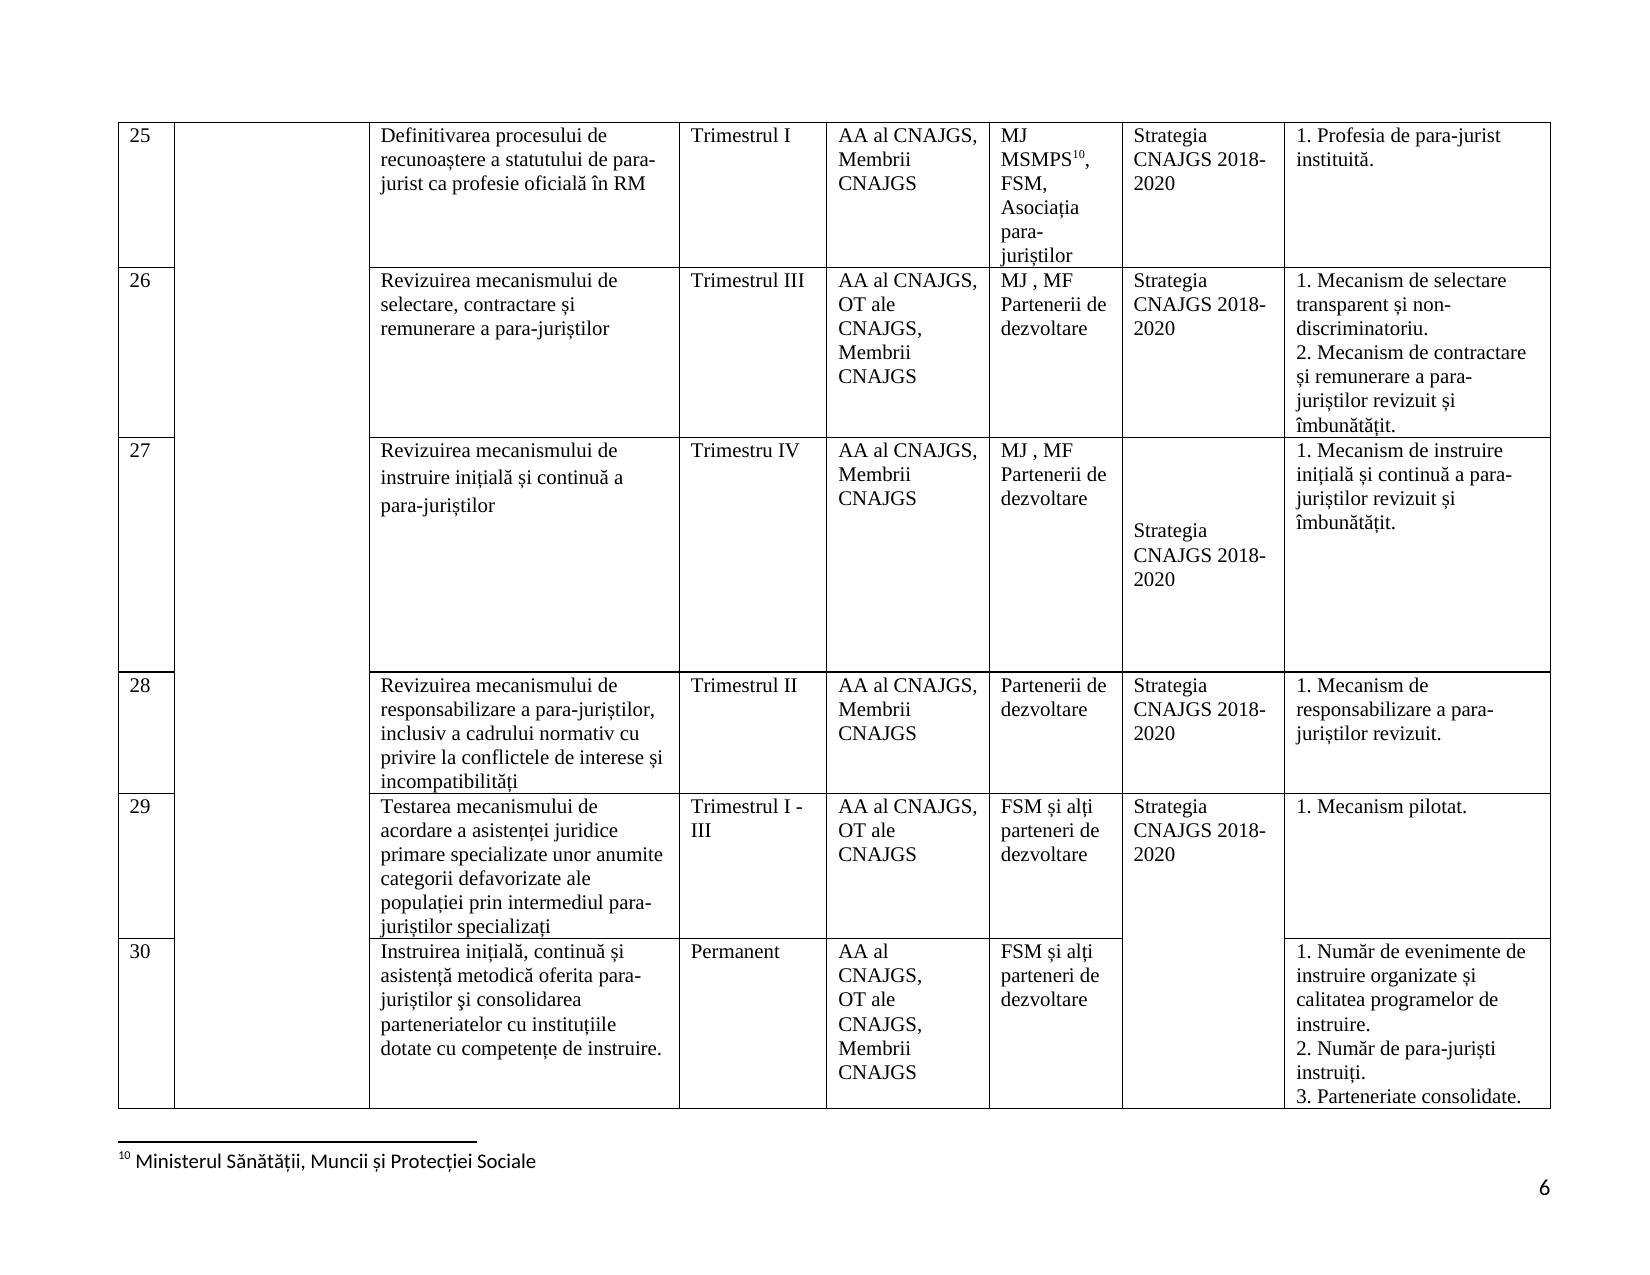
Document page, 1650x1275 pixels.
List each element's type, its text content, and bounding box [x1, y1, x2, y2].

table_cell Strategia CNAJGS 2018-2020 [1123, 438, 1284, 671]
table_cell FSM și alți parteneri de dezvoltare [990, 794, 1122, 938]
table_cell FSM și alți parteneri de dezvoltare [990, 939, 1122, 1108]
table_cell Definitivarea procesului de recunoaștere a statutului de para-jurist ca profesie oficială în RM [370, 123, 679, 267]
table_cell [827, 939, 989, 1108]
table_cell AA al CNAJGS, OT ale CNAJGS [827, 794, 989, 938]
table_cell Revizuirea mecanismului de responsabilizare a para-juriștilor, inclusiv a cadrului normativ cu privire la conflictele de interese și incompatibilități [370, 673, 679, 793]
table_cell Permanent [680, 939, 826, 1108]
table_cell Trimestru IV [680, 438, 826, 671]
table_cell Strategia CNAJGS 2018-2020 [1123, 268, 1284, 437]
table_cell Trimestrul I -III [680, 794, 826, 938]
table_cell 25 [119, 123, 174, 267]
table_cell AA al CNAJGS, Membrii CNAJGS [827, 673, 989, 793]
table_cell AA al CNAJGS, Membrii CNAJGS [827, 123, 989, 267]
table_cell AA al CNAJGS, Membrii CNAJGS [827, 438, 989, 671]
table_cell 1. Mecanism de instruire inițială și continuă a para-juriștilor revizuit și îmbunătățit. [1285, 438, 1550, 671]
table_cell 1. Număr de evenimente de instruire organizate și calitatea programelor de instruire. 2. Număr de para-juriști instruiți. 3. Parteneriate consolidate. [1285, 939, 1550, 1108]
table_cell MJ , MF Partenerii de dezvoltare [990, 268, 1122, 437]
table_cell Strategia CNAJGS 2018-2020 [1123, 123, 1284, 267]
table_cell Trimestrul I [680, 123, 826, 267]
table_cell 28 [119, 673, 174, 793]
table_cell 1. Mecanism de selectare transparent și non-discriminatoriu. 2. Mecanism de contractare și remunerare a para-juriștilor revizuit și îmbunătățit. [1285, 268, 1550, 437]
table_cell 26 [119, 268, 174, 437]
table_cell 1. Mecanism de responsabilizare a para-juriștilor revizuit. [1285, 673, 1550, 793]
table_cell Instruirea inițială, continuă și asistență metodică oferita para-juriștilor şi consolidarea parteneriatelor cu instituțiile dotate cu competențe de instruire. [370, 939, 679, 1108]
table_cell 1. Mecanism pilotat. [1285, 794, 1550, 938]
table_cell 30 [119, 939, 174, 1108]
table_cell Revizuirea mecanismului de selectare, contractare și remunerare a para-juriștilor [370, 268, 679, 437]
table_cell Trimestrul II [680, 673, 826, 793]
table_cell Strategia CNAJGS 2018-2020 [1123, 794, 1284, 1108]
table_cell 29 [119, 794, 174, 938]
table_cell MJ , MF Partenerii de dezvoltare [990, 438, 1122, 671]
table_cell Testarea mecanismului de acordare a asistenței juridice primare specializate unor anumite categorii defavorizate ale populației prin intermediul para-juriștilor specializați [370, 794, 679, 938]
table_cell Partenerii de dezvoltare [990, 673, 1122, 793]
table_cell AA al CNAJGS, OT ale CNAJGS, Membrii CNAJGS [827, 268, 989, 437]
table_cell 27 [119, 438, 174, 671]
table_cell MJ MSMPS, FSM, Asociația para-juriștilor [990, 123, 1122, 267]
table_cell Strategia CNAJGS 2018-2020 [1123, 673, 1284, 793]
table_cell Revizuirea mecanismului de instruire inițială și continuă a para-juriștilor [370, 438, 679, 671]
table_cell 1. Profesia de para-jurist instituită. [1285, 123, 1550, 267]
table_cell Trimestrul III [680, 268, 826, 437]
